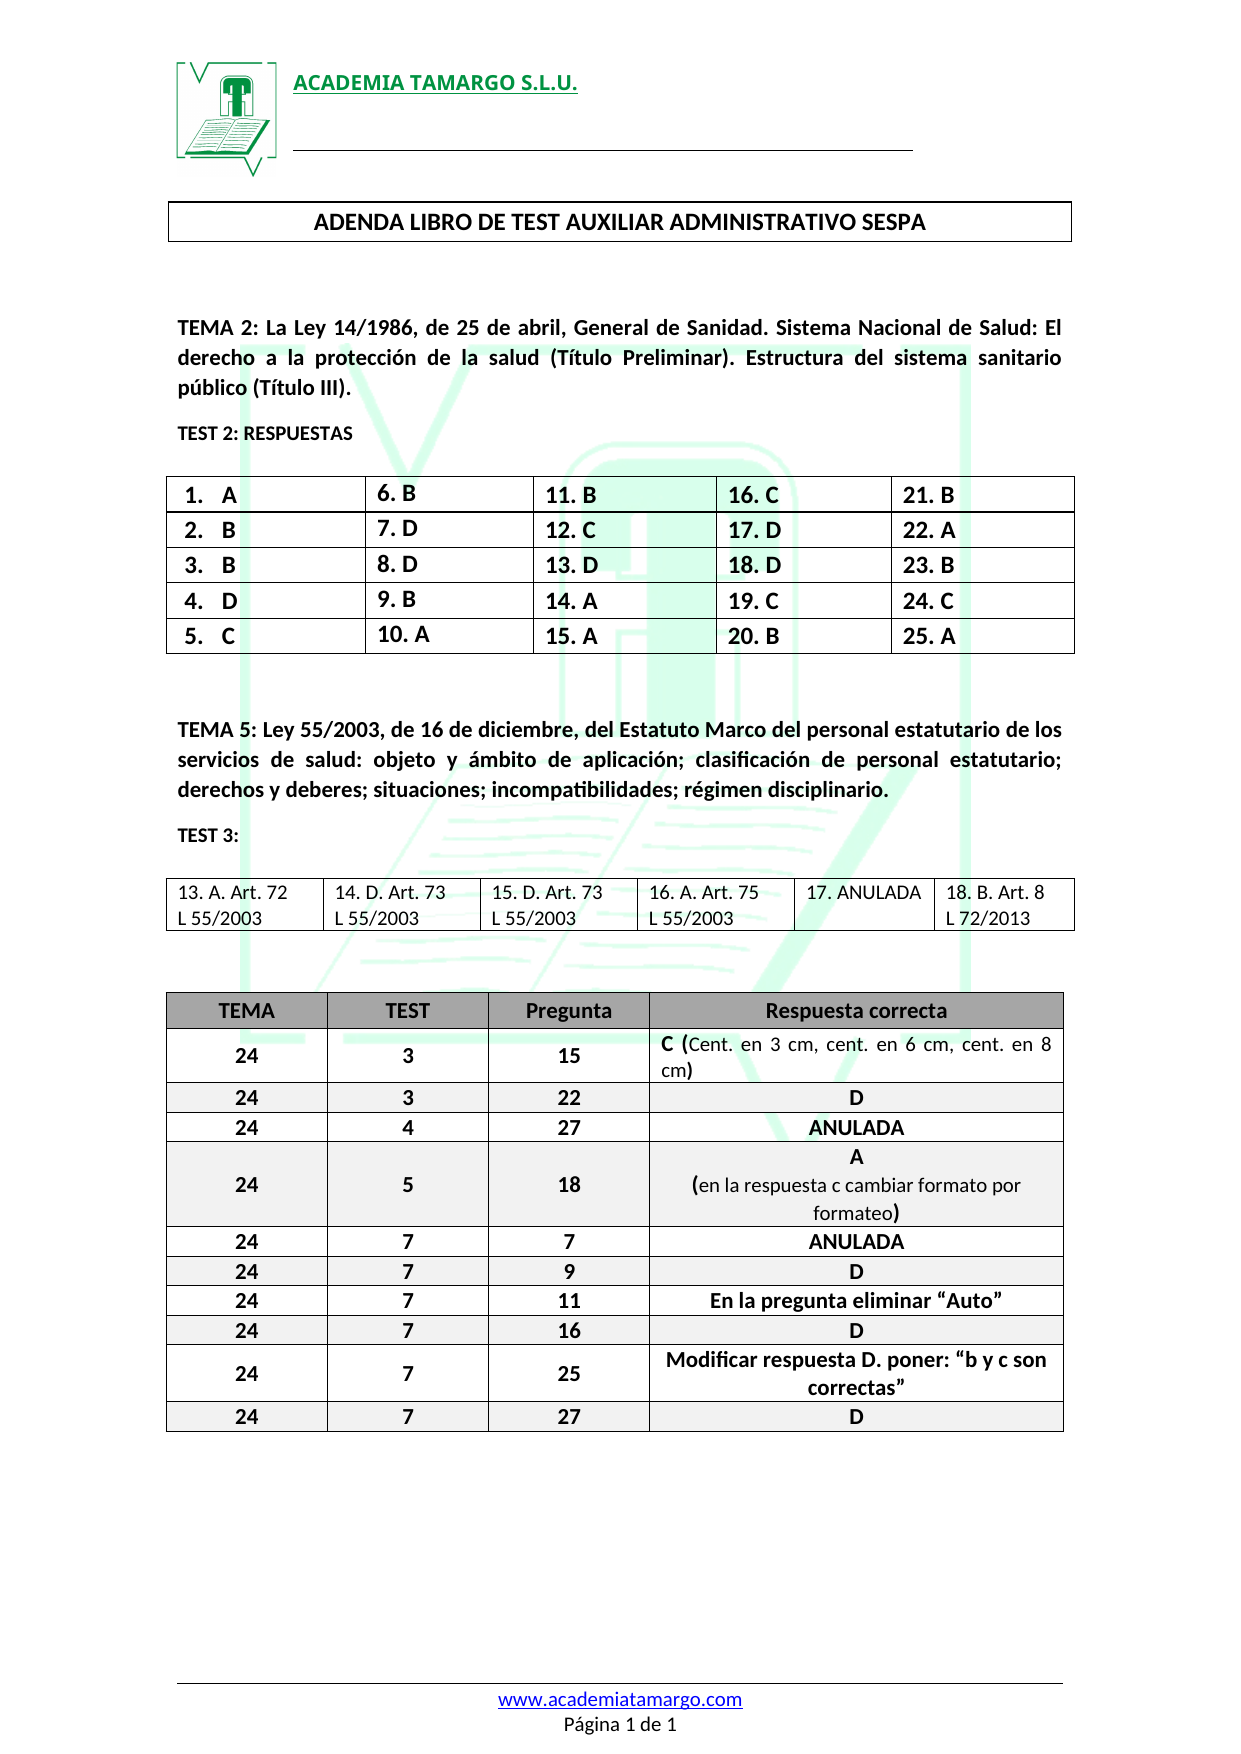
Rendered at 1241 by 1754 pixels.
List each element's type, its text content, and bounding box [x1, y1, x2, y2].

table_cell 4 [328, 1113, 488, 1141]
table_cell 3 [328, 1029, 488, 1082]
table_cell 3 [328, 1083, 488, 1112]
table_cell 24 [167, 1227, 327, 1256]
picture [176, 62, 277, 177]
table_cell 24 [167, 1402, 327, 1431]
table_cell 27 [489, 1113, 649, 1141]
table_header Respuesta correcta [650, 993, 1063, 1028]
table_cell D [650, 1083, 1063, 1112]
table_cell 17. D [717, 513, 891, 547]
table_cell 24 [167, 1316, 327, 1344]
table_cell 27 [489, 1402, 649, 1431]
table_cell 19. C [717, 583, 891, 618]
table_cell 14. A [534, 583, 716, 618]
text TEST 2: RESPUESTAS [177, 420, 1063, 445]
table_cell 22. A [892, 513, 1074, 547]
table_cell D [650, 1257, 1063, 1285]
text TEMA 5: Ley 55/2003, de 16 de diciembre, del Estatuto Marco del personal estatutario de los servicios de salud: objeto y ámbito de aplicación; clasificación de personal estatutario; derechos y deberes; situaciones; incompatibilidades; régimen disciplinario. [177, 715, 1063, 803]
table_cell 23. B [892, 548, 1074, 582]
table_header 21. B [892, 477, 1074, 511]
table_cell 25. A [892, 619, 1074, 653]
table_cell 25 [489, 1345, 649, 1401]
table_cell 24 [167, 1257, 327, 1285]
table_header 13. A. Art. 72 L 55/2003 [167, 879, 323, 930]
table_cell 9. B [366, 583, 533, 618]
table_cell 7 [489, 1227, 649, 1256]
table_cell B [167, 513, 365, 547]
table_cell 7 [328, 1257, 488, 1285]
table_cell 9 [489, 1257, 649, 1285]
table_cell 12. C [534, 513, 716, 547]
table_cell 22 [489, 1083, 649, 1112]
table_cell 7. D [366, 513, 533, 547]
table_header 16. C [717, 477, 891, 511]
table_header 14. D. Art. 73 L 55/2003 [324, 879, 480, 930]
table_cell Modificar respuesta D. poner: “b y c son correctas” [650, 1345, 1063, 1401]
table_header 6. B [366, 477, 533, 511]
table_cell 24 [167, 1142, 327, 1226]
table_cell 20. B [717, 619, 891, 653]
table_cell 18. D [717, 548, 891, 582]
text TEST 3: [177, 822, 1063, 848]
table_cell En la pregunta eliminar “Auto” [650, 1286, 1063, 1315]
table_cell C [167, 619, 365, 653]
table_cell 15. A [534, 619, 716, 653]
table_cell 7 [328, 1316, 488, 1344]
table_cell 18 [489, 1142, 649, 1226]
table_cell 24 [167, 1286, 327, 1315]
table_header A [167, 477, 365, 511]
table_header 16. A. Art. 75 L 55/2003 [638, 879, 794, 930]
table_cell D [650, 1316, 1063, 1344]
table_cell C (Cent. en 3 cm, cent. en 6 cm, cent. en 8 cm) [650, 1029, 1063, 1082]
table_header 15. D. Art. 73 L 55/2003 [481, 879, 637, 930]
table_cell 8. D [366, 548, 533, 582]
table_cell 24. C [892, 583, 1074, 618]
table_header 17. ANULADA [795, 879, 934, 930]
table_cell 16 [489, 1316, 649, 1344]
table_header TEST [328, 993, 488, 1028]
table_cell 7 [328, 1402, 488, 1431]
table_header TEMA [167, 993, 327, 1028]
table_cell 24 [167, 1029, 327, 1082]
table_cell 7 [328, 1345, 488, 1401]
table_cell B [167, 548, 365, 582]
table_cell 24 [167, 1345, 327, 1401]
table_cell 7 [328, 1227, 488, 1256]
table_cell 5 [328, 1142, 488, 1226]
table_cell 7 [328, 1286, 488, 1315]
text TEMA 2: La Ley 14/1986, de 25 de abril, General de Sanidad. Sistema Nacional de Salud: El derecho a la protección de la salud (Título Preliminar). Estructura del sistema sanitario público (Título III). [177, 313, 1063, 401]
table_cell 15 [489, 1029, 649, 1082]
table_header 18. B. Art. 8 L 72/2013 [935, 879, 1074, 930]
table_cell 10. A [366, 619, 533, 653]
table_cell D [167, 583, 365, 618]
table_cell 24 [167, 1113, 327, 1141]
table_cell 11 [489, 1286, 649, 1315]
table_cell ANULADA [650, 1227, 1063, 1256]
table_header Pregunta [489, 993, 649, 1028]
table_cell D [650, 1402, 1063, 1431]
table_header 11. B [534, 477, 716, 511]
table_cell 24 [167, 1083, 327, 1112]
table_cell ANULADA [650, 1113, 1063, 1141]
table_cell A (en la respuesta c cambiar formato por formateo) [650, 1142, 1063, 1226]
table_cell 13. D [534, 548, 716, 582]
